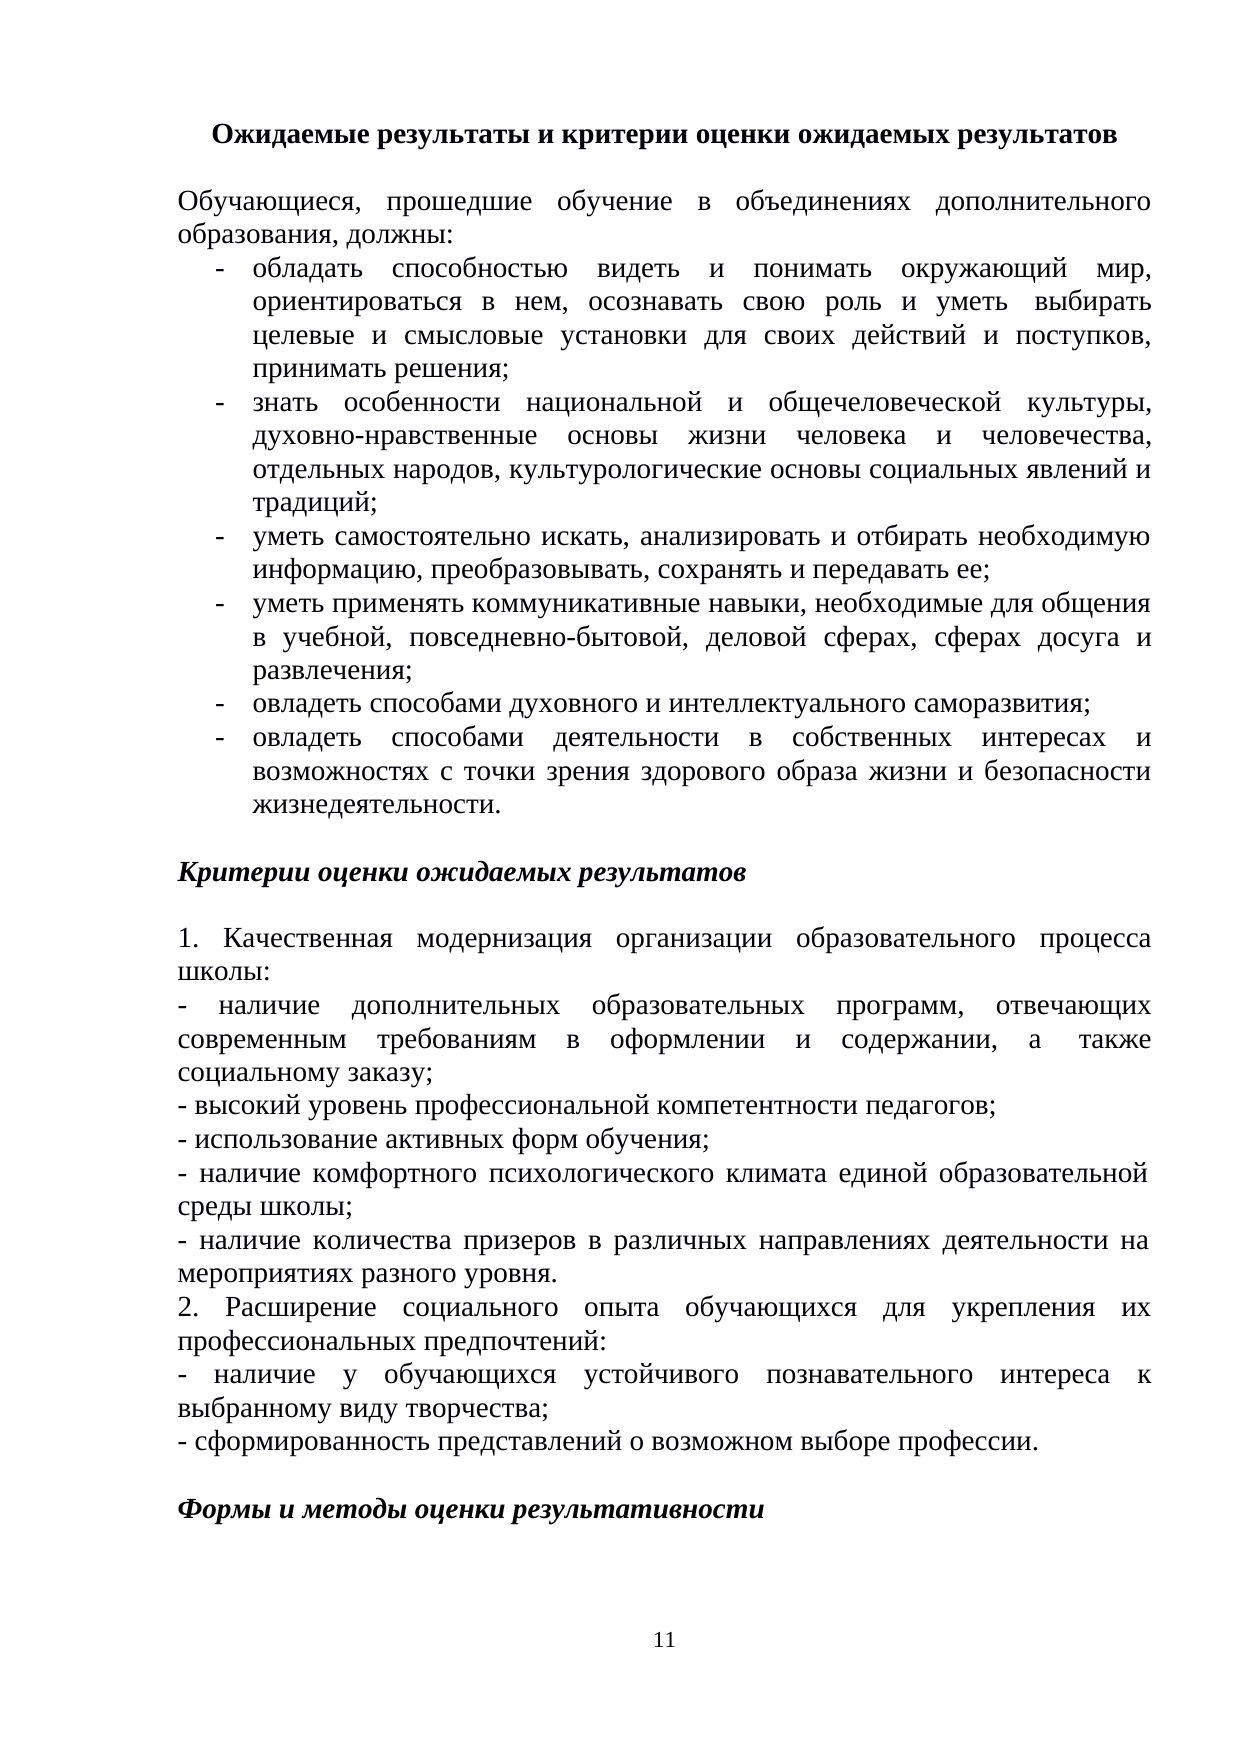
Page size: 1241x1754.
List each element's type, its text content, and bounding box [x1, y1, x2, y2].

list уметь применять коммуникативные навыки, необходимые для общения в учебной, повседневно-бытовой, деловой сферах, сферах досуга и развлечения; [215, 585, 1152, 686]
list наличие комфортного психологического климата единой образовательной среды школы; [177, 1155, 1151, 1222]
text Обучающиеся, прошедшие обучение в объединениях дополнительного образования, должны: [177, 183, 1151, 250]
text Критерии оценки ожидаемых результатов [177, 854, 1184, 887]
list знать особенности национальной и общечеловеческой культуры, духовно-нравственные основы жизни человека и человечества, отдельных народов, культурологические основы социальных явлений и традиций; [215, 384, 1152, 518]
list овладеть способами духовного и интеллектуального саморазвития; [215, 686, 1184, 719]
list наличие дополнительных образовательных программ, отвечающих современным требованиям в оформлении и содержании, а также социальному заказу; [177, 987, 1152, 1088]
list овладеть способами деятельности в собственных интересах и возможностях с точки зрения здорового образа жизни и безопасности жизнедеятельности. [215, 719, 1152, 820]
list наличие количества призеров в различных направлениях деятельности на мероприятиях разного уровня. [177, 1222, 1151, 1289]
list использование активных форм обучения; [177, 1121, 1184, 1155]
list Расширение социального опыта обучающихся для укрепления их профессиональных предпочтений: [177, 1289, 1151, 1356]
subtitle Формы и методы оценки результативности [177, 1491, 1184, 1525]
list обладать способностью видеть и понимать окружающий мир, ориентироваться в нем, осознавать свою роль и уметь выбирать целевые и смысловые установки для своих действий и поступков, принимать решения; [215, 250, 1152, 384]
list сформированность представлений о возможном выборе профессии. [177, 1423, 1184, 1457]
list Качественная модернизация организации образовательного процесса школы: [177, 920, 1151, 987]
list высокий уровень профессиональной компетентности педагогов; [177, 1088, 1184, 1121]
list наличие у обучающихся устойчивого познавательного интереса к выбранному виду творчества; [177, 1356, 1152, 1423]
subtitle Ожидаемые результаты и критерии оценки ожидаемых результатов [211, 116, 1184, 149]
list уметь самостоятельно искать, анализировать и отбирать необходимую информацию, преобразовывать, сохранять и передавать ее; [215, 518, 1151, 585]
